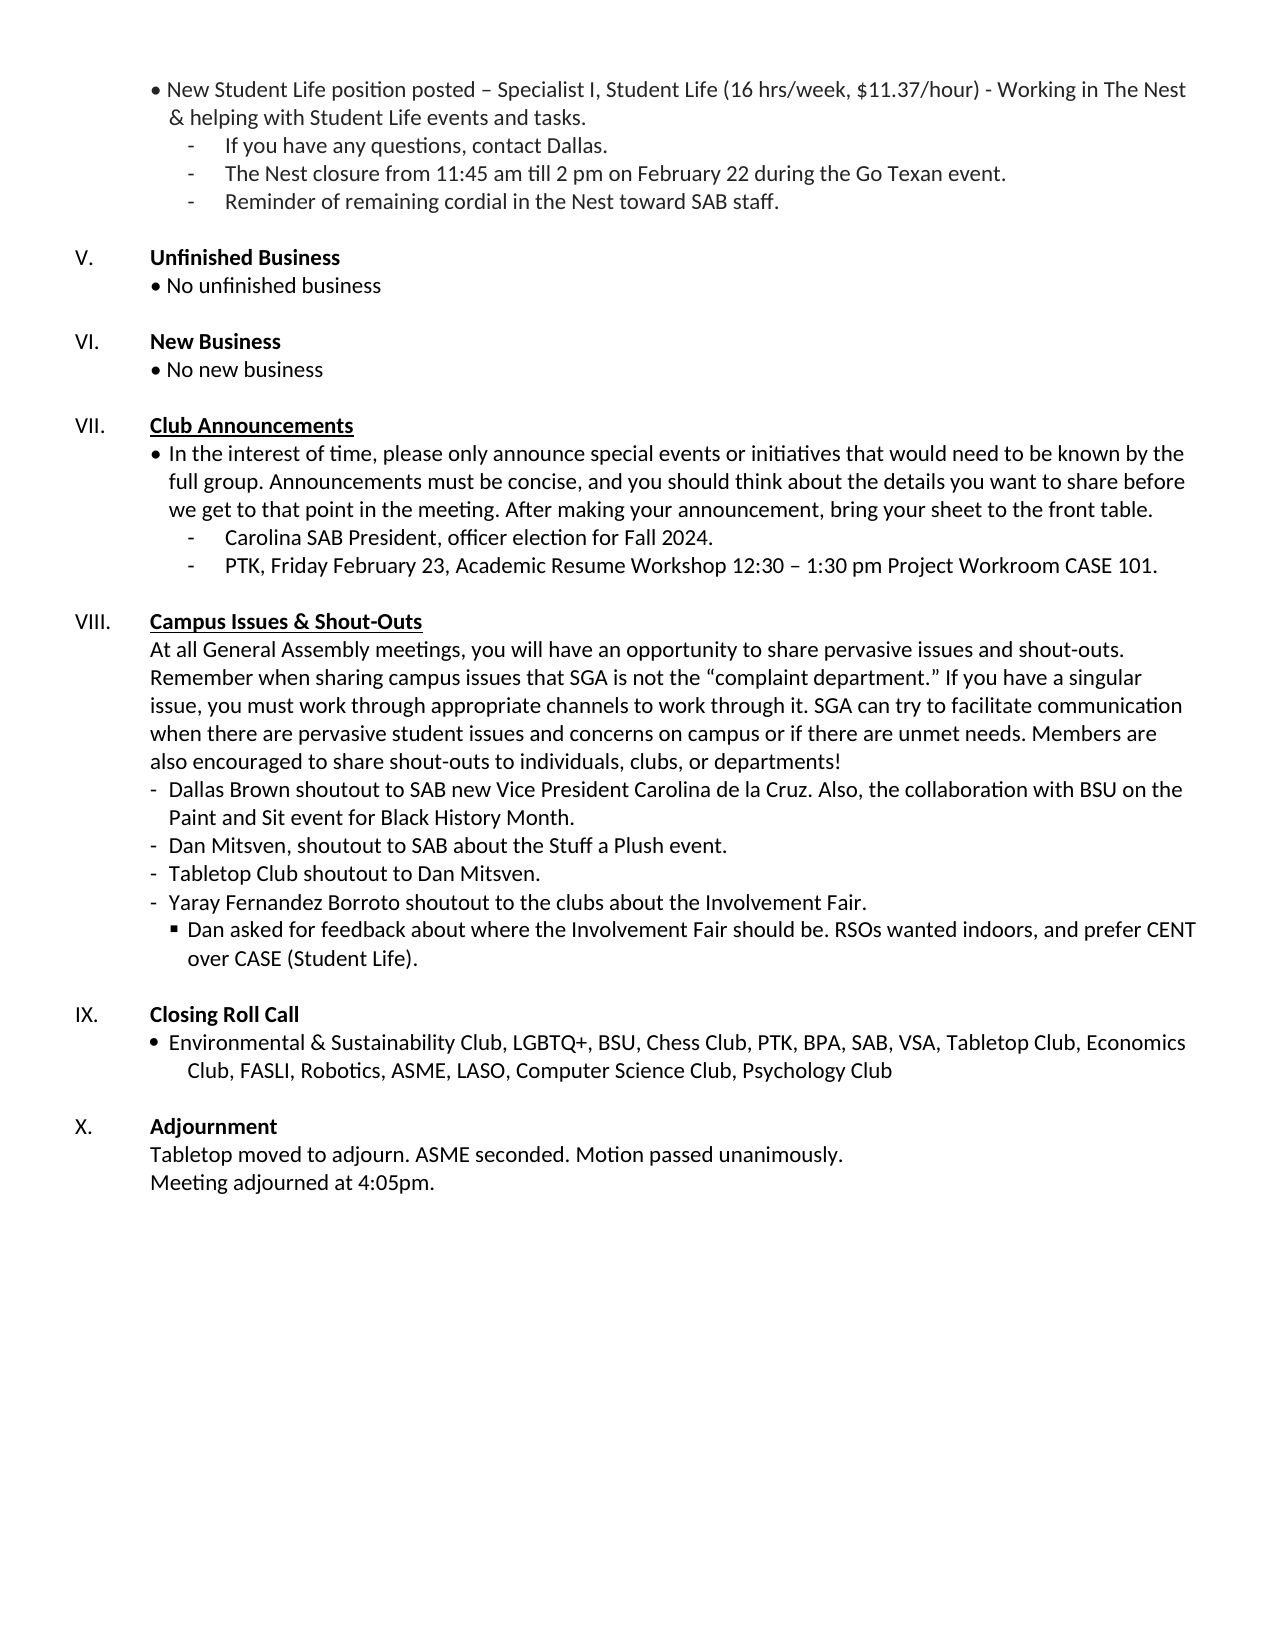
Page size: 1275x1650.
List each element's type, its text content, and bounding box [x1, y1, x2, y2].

text • No unfinished business [75, 271, 1200, 299]
list PTK, Friday February 23, Academic Resume Workshop 12:30 – 1:30 pm Project Workroom CASE 101. [187, 551, 1200, 579]
list If you have any questions, contact Dallas. [187, 131, 1200, 159]
list Yaray Fernandez Borroto shoutout to the clubs about the Involvement Fair. [150, 888, 1200, 916]
list Environmental & Sustainability Club, LGBTQ+, BSU, Chess Club, PTK, BPA, SAB, VSA, Tabletop Club, Economics Club, FASLI, Robotics, ASME, LASO, Computer Science Club, Psychology Club [150, 1028, 1200, 1084]
list • No new business [150, 355, 1200, 383]
list The Nest closure from 11:45 am till 2 pm on February 22 during the Go Texan event. [187, 159, 1200, 187]
list Dallas Brown shoutout to SAB new Vice President Carolina de la Cruz. Also, the collaboration with BSU on the Paint and Sit event for Black History Month. [150, 776, 1200, 832]
text VI. New Business [75, 327, 1200, 355]
list • In the interest of time, please only announce special events or initiatives that would need to be known by the full group. Announcements must be concise, and you should think about the details you want to share before we get to that point in the meeting. After making your announcement, bring your sheet to the front table. [150, 439, 1200, 523]
text VII. Club Announcements [75, 411, 1200, 439]
text V. Unfinished Business [75, 243, 1200, 271]
list Dan asked for feedback about where the Involvement Fair should be. RSOs wanted indoors, and prefer CENT over CASE (Student Life). [169, 916, 1200, 972]
text IX. Closing Roll Call [75, 1000, 1200, 1028]
text • New Student Life position posted – Specialist I, Student Life (16 hrs/week, $11.37/hour) - Working in The Nest & helping with Student Life events and tasks. [150, 75, 1200, 131]
list Dan Mitsven, shoutout to SAB about the Stuff a Plush event. [150, 832, 1200, 859]
list Tabletop Club shoutout to Dan Mitsven. [150, 859, 1200, 888]
text At all General Assembly meetings, you will have an opportunity to share pervasive issues and shout-outs. Remember when sharing campus issues that SGA is not the “complaint department.” If you have a singular issue, you must work through appropriate channels to work through it. SGA can try to facilitate communication when there are pervasive student issues and concerns on campus or if there are unmet needs. Members are also encouraged to share shout-outs to individuals, clubs, or departments! [150, 635, 1200, 776]
text Meeting adjourned at 4:05pm. [150, 1168, 1200, 1196]
text VIII. Campus Issues & Shout-Outs [75, 607, 1200, 635]
text X. Adjournment [75, 1112, 1200, 1140]
list Reminder of remaining cordial in the Nest toward SAB staff. [187, 187, 1200, 215]
text Tabletop moved to adjourn. ASME seconded. Motion passed unanimously. [150, 1140, 1200, 1168]
list Carolina SAB President, officer election for Fall 2024. [187, 523, 1200, 551]
